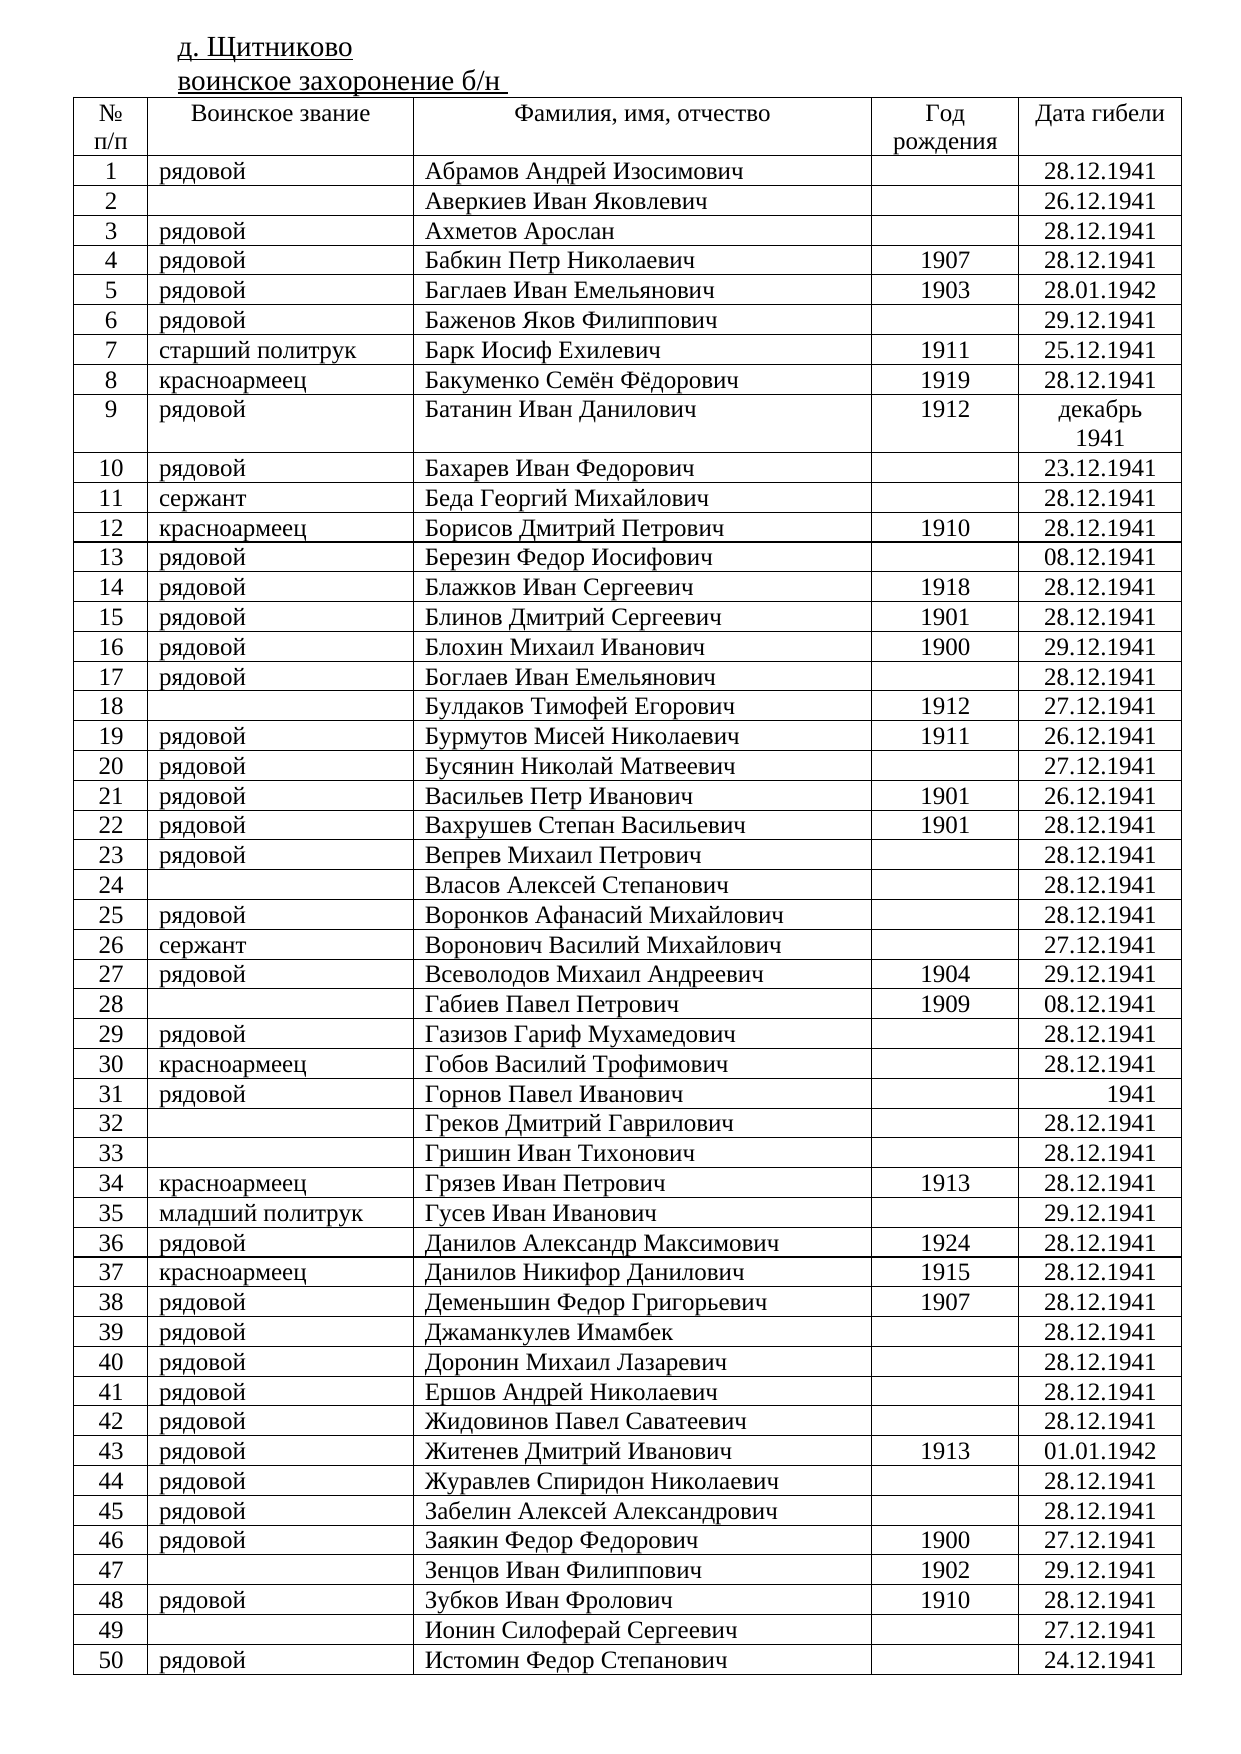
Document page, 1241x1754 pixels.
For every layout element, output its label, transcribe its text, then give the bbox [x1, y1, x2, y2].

table_cell 48 [74, 1585, 147, 1614]
table_cell 28.12.1941 [1019, 870, 1181, 899]
table_cell рядовой [148, 721, 413, 750]
table_cell Березин Федор Иосифович [414, 543, 871, 571]
table_cell старший политрук [148, 335, 413, 364]
table_cell 28.12.1941 [1019, 365, 1181, 393]
table_cell младший политрук [148, 1198, 413, 1227]
table_cell [148, 1555, 413, 1584]
table_cell 21 [74, 781, 147, 809]
table_cell рядовой [148, 1287, 413, 1316]
table_cell 1913 [872, 1436, 1018, 1465]
table_cell 43 [74, 1436, 147, 1465]
table_cell 26.12.1941 [1019, 781, 1181, 809]
table_cell 1904 [872, 960, 1018, 988]
table_cell 20 [74, 751, 147, 780]
table_cell 28.12.1941 [1019, 1138, 1181, 1167]
table_cell 1900 [872, 632, 1018, 661]
table_cell рядовой [148, 1377, 413, 1405]
table_cell 27.12.1941 [1019, 691, 1181, 720]
table_cell рядовой [148, 751, 413, 780]
table_cell Баженов Яков Филиппович [414, 305, 871, 334]
table_cell рядовой [148, 840, 413, 869]
table_cell 9 [74, 395, 147, 452]
table_cell Блохин Михаил Иванович [414, 632, 871, 661]
table_cell 29.12.1941 [1019, 1555, 1181, 1584]
table_cell рядовой [148, 632, 413, 661]
table_cell рядовой [148, 1406, 413, 1435]
table_cell 1924 [872, 1228, 1018, 1256]
table_cell Данилов Александр Максимович [414, 1228, 871, 1256]
table_cell рядовой [148, 216, 413, 244]
table_cell рядовой [148, 543, 413, 571]
table_cell 28.12.1941 [1019, 156, 1181, 185]
table_cell 29.12.1941 [1019, 960, 1181, 988]
table_cell 28.12.1941 [1019, 1466, 1181, 1495]
table_cell 28.12.1941 [1019, 1287, 1181, 1316]
table_cell Воронков Афанасий Михайлович [414, 900, 871, 929]
table_cell 1901 [872, 602, 1018, 631]
table_cell рядовой [148, 1466, 413, 1495]
table_cell 17 [74, 662, 147, 690]
table_cell 29.12.1941 [1019, 632, 1181, 661]
table_cell Забелин Алексей Александрович [414, 1496, 871, 1524]
table_cell [148, 186, 413, 215]
table_cell 28.12.1941 [1019, 1258, 1181, 1286]
table_cell 28.12.1941 [1019, 1496, 1181, 1524]
table_cell декабрь 1941 [1019, 395, 1181, 452]
table_cell Бусянин Николай Матвеевич [414, 751, 871, 780]
table_cell 24 [74, 870, 147, 899]
table_cell 42 [74, 1406, 147, 1435]
table_cell 1915 [872, 1258, 1018, 1286]
table_cell красноармеец [148, 365, 413, 393]
table_cell [872, 1347, 1018, 1376]
table_cell сержант [148, 930, 413, 958]
table_cell 50 [74, 1645, 147, 1673]
table_cell рядовой [148, 1526, 413, 1554]
table_cell Всеволодов Михаил Андреевич [414, 960, 871, 988]
table_cell 7 [74, 335, 147, 364]
table_cell Воронович Василий Михайлович [414, 930, 871, 958]
table_cell 31 [74, 1079, 147, 1107]
text воинское захоронение б/н [177, 63, 1152, 97]
table_cell Барк Иосиф Ехилевич [414, 335, 871, 364]
table_cell 1901 [872, 781, 1018, 809]
table_cell 35 [74, 1198, 147, 1227]
table_cell Абрамов Андрей Изосимович [414, 156, 871, 185]
table_cell 1907 [872, 246, 1018, 274]
table_cell 28.12.1941 [1019, 602, 1181, 631]
table_cell 28.12.1941 [1019, 216, 1181, 244]
table_cell 44 [74, 1466, 147, 1495]
table_cell 1941 [1019, 1079, 1181, 1107]
table_cell 28 [74, 989, 147, 1018]
table_cell 29.12.1941 [1019, 1198, 1181, 1227]
table_cell [148, 1109, 413, 1137]
table_cell Борисов Дмитрий Петрович [414, 513, 871, 541]
table_cell 28.12.1941 [1019, 1406, 1181, 1435]
table_cell 1912 [872, 395, 1018, 452]
table_cell [872, 1079, 1018, 1107]
table_cell 28.12.1941 [1019, 513, 1181, 541]
table_cell рядовой [148, 246, 413, 274]
table_cell рядовой [148, 781, 413, 809]
table_cell [872, 1406, 1018, 1435]
table_cell 19 [74, 721, 147, 750]
table_cell Власов Алексей Степанович [414, 870, 871, 899]
table_cell [872, 156, 1018, 185]
table_cell Деменьшин Федор Григорьевич [414, 1287, 871, 1316]
table_cell [872, 900, 1018, 929]
table_cell [148, 691, 413, 720]
table_cell Доронин Михаил Лазаревич [414, 1347, 871, 1376]
table_cell 5 [74, 275, 147, 304]
table_cell 08.12.1941 [1019, 989, 1181, 1018]
table_cell 1911 [872, 721, 1018, 750]
table_cell 28.12.1941 [1019, 1019, 1181, 1048]
table_cell 11 [74, 483, 147, 512]
table_cell рядовой [148, 602, 413, 631]
table_cell 45 [74, 1496, 147, 1524]
table_cell 15 [74, 602, 147, 631]
table_cell 40 [74, 1347, 147, 1376]
table_cell [148, 870, 413, 899]
table_cell 1902 [872, 1555, 1018, 1584]
table_cell 2 [74, 186, 147, 215]
table_cell 27.12.1941 [1019, 930, 1181, 958]
table_cell 41 [74, 1377, 147, 1405]
table_cell Данилов Никифор Данилович [414, 1258, 871, 1286]
table_cell 27.12.1941 [1019, 751, 1181, 780]
table_cell 1 [74, 156, 147, 185]
table_cell 28.12.1941 [1019, 811, 1181, 839]
table_cell рядовой [148, 1496, 413, 1524]
table_header Фамилия, имя, отчество [414, 98, 871, 155]
table_cell [872, 1138, 1018, 1167]
table_cell [872, 662, 1018, 690]
table_cell Заякин Федор Федорович [414, 1526, 871, 1554]
table_cell 10 [74, 453, 147, 482]
table_cell 3 [74, 216, 147, 244]
table_cell 1912 [872, 691, 1018, 720]
table_cell 01.01.1942 [1019, 1436, 1181, 1465]
table_cell Горнов Павел Иванович [414, 1079, 871, 1107]
table_cell рядовой [148, 453, 413, 482]
table_cell рядовой [148, 1436, 413, 1465]
table_cell 28.01.1942 [1019, 275, 1181, 304]
table_cell [872, 543, 1018, 571]
table_cell 28.12.1941 [1019, 1317, 1181, 1346]
table_cell 30 [74, 1049, 147, 1078]
table_cell 33 [74, 1138, 147, 1167]
table_cell [872, 1019, 1018, 1048]
table_cell 25 [74, 900, 147, 929]
table_cell [872, 1615, 1018, 1644]
table_cell рядовой [148, 960, 413, 988]
table_cell рядовой [148, 900, 413, 929]
table_cell Боглаев Иван Емельянович [414, 662, 871, 690]
table_header Дата гибели [1019, 98, 1181, 155]
table_cell 28.12.1941 [1019, 246, 1181, 274]
table_header Год рождения [872, 98, 1018, 155]
table_cell Блинов Дмитрий Сергеевич [414, 602, 871, 631]
table_cell Булдаков Тимофей Егорович [414, 691, 871, 720]
table_cell 1919 [872, 365, 1018, 393]
text д. Щитниково [177, 29, 1152, 63]
table_cell [872, 1645, 1018, 1673]
table_cell Гобов Василий Трофимович [414, 1049, 871, 1078]
table_cell [872, 453, 1018, 482]
table_cell 08.12.1941 [1019, 543, 1181, 571]
table_cell Бурмутов Мисей Николаевич [414, 721, 871, 750]
table_cell 27 [74, 960, 147, 988]
table_cell 34 [74, 1168, 147, 1197]
table_cell 27.12.1941 [1019, 1615, 1181, 1644]
table_cell Газизов Гариф Мухамедович [414, 1019, 871, 1048]
table_cell [872, 1496, 1018, 1524]
table_cell Греков Дмитрий Гаврилович [414, 1109, 871, 1137]
table_cell 28.12.1941 [1019, 840, 1181, 869]
table_cell Бабкин Петр Николаевич [414, 246, 871, 274]
table_cell Зенцов Иван Филиппович [414, 1555, 871, 1584]
table_cell 37 [74, 1258, 147, 1286]
table_cell красноармеец [148, 1168, 413, 1197]
table_cell [148, 1615, 413, 1644]
table_cell Батанин Иван Данилович [414, 395, 871, 452]
table_cell [872, 483, 1018, 512]
table_cell [872, 1377, 1018, 1405]
table_cell [872, 751, 1018, 780]
table_cell 28.12.1941 [1019, 572, 1181, 601]
table_cell рядовой [148, 1019, 413, 1048]
table_cell Бакуменко Семён Фёдорович [414, 365, 871, 393]
table_cell 1901 [872, 811, 1018, 839]
table_cell красноармеец [148, 513, 413, 541]
table_cell 29 [74, 1019, 147, 1048]
table_cell 12 [74, 513, 147, 541]
table_cell 28.12.1941 [1019, 900, 1181, 929]
table_cell 14 [74, 572, 147, 601]
table_cell 1918 [872, 572, 1018, 601]
table_cell 36 [74, 1228, 147, 1256]
table_cell 1909 [872, 989, 1018, 1018]
table_cell Ершов Андрей Николаевич [414, 1377, 871, 1405]
table_cell [872, 1049, 1018, 1078]
table_cell [872, 216, 1018, 244]
table_cell Джаманкулев Имамбек [414, 1317, 871, 1346]
table_cell 8 [74, 365, 147, 393]
table_cell рядовой [148, 811, 413, 839]
table_cell Ионин Силоферай Сергеевич [414, 1615, 871, 1644]
table_cell Габиев Павел Петрович [414, 989, 871, 1018]
table_cell 1900 [872, 1526, 1018, 1554]
table_cell красноармеец [148, 1049, 413, 1078]
table_cell Вепрев Михаил Петрович [414, 840, 871, 869]
table_cell 28.12.1941 [1019, 1585, 1181, 1614]
table_cell [872, 1198, 1018, 1227]
table_cell 18 [74, 691, 147, 720]
table_cell рядовой [148, 305, 413, 334]
table_cell 38 [74, 1287, 147, 1316]
table_cell 1903 [872, 275, 1018, 304]
table_cell красноармеец [148, 1258, 413, 1286]
table_cell рядовой [148, 1079, 413, 1107]
table_cell [872, 1317, 1018, 1346]
table_cell [872, 305, 1018, 334]
table_cell 1907 [872, 1287, 1018, 1316]
table_cell 1911 [872, 335, 1018, 364]
table_cell 23.12.1941 [1019, 453, 1181, 482]
table_cell Беда Георгий Михайлович [414, 483, 871, 512]
table_cell Вахрушев Степан Васильевич [414, 811, 871, 839]
table_cell 13 [74, 543, 147, 571]
table_cell 1910 [872, 513, 1018, 541]
table_cell рядовой [148, 1645, 413, 1673]
table_cell Бахарев Иван Федорович [414, 453, 871, 482]
table_cell 26.12.1941 [1019, 721, 1181, 750]
table_cell 28.12.1941 [1019, 1109, 1181, 1137]
table_cell Ахметов Арослан [414, 216, 871, 244]
table_header Воинское звание [148, 98, 413, 155]
table_cell рядовой [148, 395, 413, 452]
table_header № п/п [74, 98, 147, 155]
table_cell [872, 1466, 1018, 1495]
table_cell 26 [74, 930, 147, 958]
table_cell рядовой [148, 275, 413, 304]
table_cell 23 [74, 840, 147, 869]
table_cell рядовой [148, 662, 413, 690]
table_cell Гусев Иван Иванович [414, 1198, 871, 1227]
table_cell Журавлев Спиридон Николаевич [414, 1466, 871, 1495]
table_cell Гришин Иван Тихонович [414, 1138, 871, 1167]
table_cell [872, 1109, 1018, 1137]
table_cell 4 [74, 246, 147, 274]
table_cell 27.12.1941 [1019, 1526, 1181, 1554]
table_cell Жидовинов Павел Саватеевич [414, 1406, 871, 1435]
table_cell 47 [74, 1555, 147, 1584]
table_cell 46 [74, 1526, 147, 1554]
table_cell Зубков Иван Фролович [414, 1585, 871, 1614]
table_cell 32 [74, 1109, 147, 1137]
table_cell [872, 840, 1018, 869]
table_cell 28.12.1941 [1019, 662, 1181, 690]
table_cell Истомин Федор Степанович [414, 1645, 871, 1673]
table_cell рядовой [148, 1317, 413, 1346]
table_cell 28.12.1941 [1019, 483, 1181, 512]
table_cell 28.12.1941 [1019, 1347, 1181, 1376]
table_cell 25.12.1941 [1019, 335, 1181, 364]
table_cell Баглаев Иван Емельянович [414, 275, 871, 304]
table_cell 39 [74, 1317, 147, 1346]
table_cell [872, 930, 1018, 958]
table_cell 26.12.1941 [1019, 186, 1181, 215]
table_cell рядовой [148, 1585, 413, 1614]
table_cell 6 [74, 305, 147, 334]
table_cell 28.12.1941 [1019, 1049, 1181, 1078]
table_cell Житенев Дмитрий Иванович [414, 1436, 871, 1465]
table_cell 1910 [872, 1585, 1018, 1614]
table_cell [872, 870, 1018, 899]
table_cell 29.12.1941 [1019, 305, 1181, 334]
table_cell Грязев Иван Петрович [414, 1168, 871, 1197]
table_cell сержант [148, 483, 413, 512]
table_cell 24.12.1941 [1019, 1645, 1181, 1673]
table_cell 28.12.1941 [1019, 1228, 1181, 1256]
table_cell рядовой [148, 1347, 413, 1376]
table_cell Блажков Иван Сергеевич [414, 572, 871, 601]
table_cell [872, 186, 1018, 215]
table_cell Васильев Петр Иванович [414, 781, 871, 809]
table_cell 28.12.1941 [1019, 1377, 1181, 1405]
table_cell рядовой [148, 156, 413, 185]
table_cell 22 [74, 811, 147, 839]
table_cell Аверкиев Иван Яковлевич [414, 186, 871, 215]
table_cell [148, 1138, 413, 1167]
table_cell 1913 [872, 1168, 1018, 1197]
table_cell рядовой [148, 1228, 413, 1256]
table_cell рядовой [148, 572, 413, 601]
table_cell 16 [74, 632, 147, 661]
table_cell 28.12.1941 [1019, 1168, 1181, 1197]
table_cell 49 [74, 1615, 147, 1644]
table_cell [148, 989, 413, 1018]
